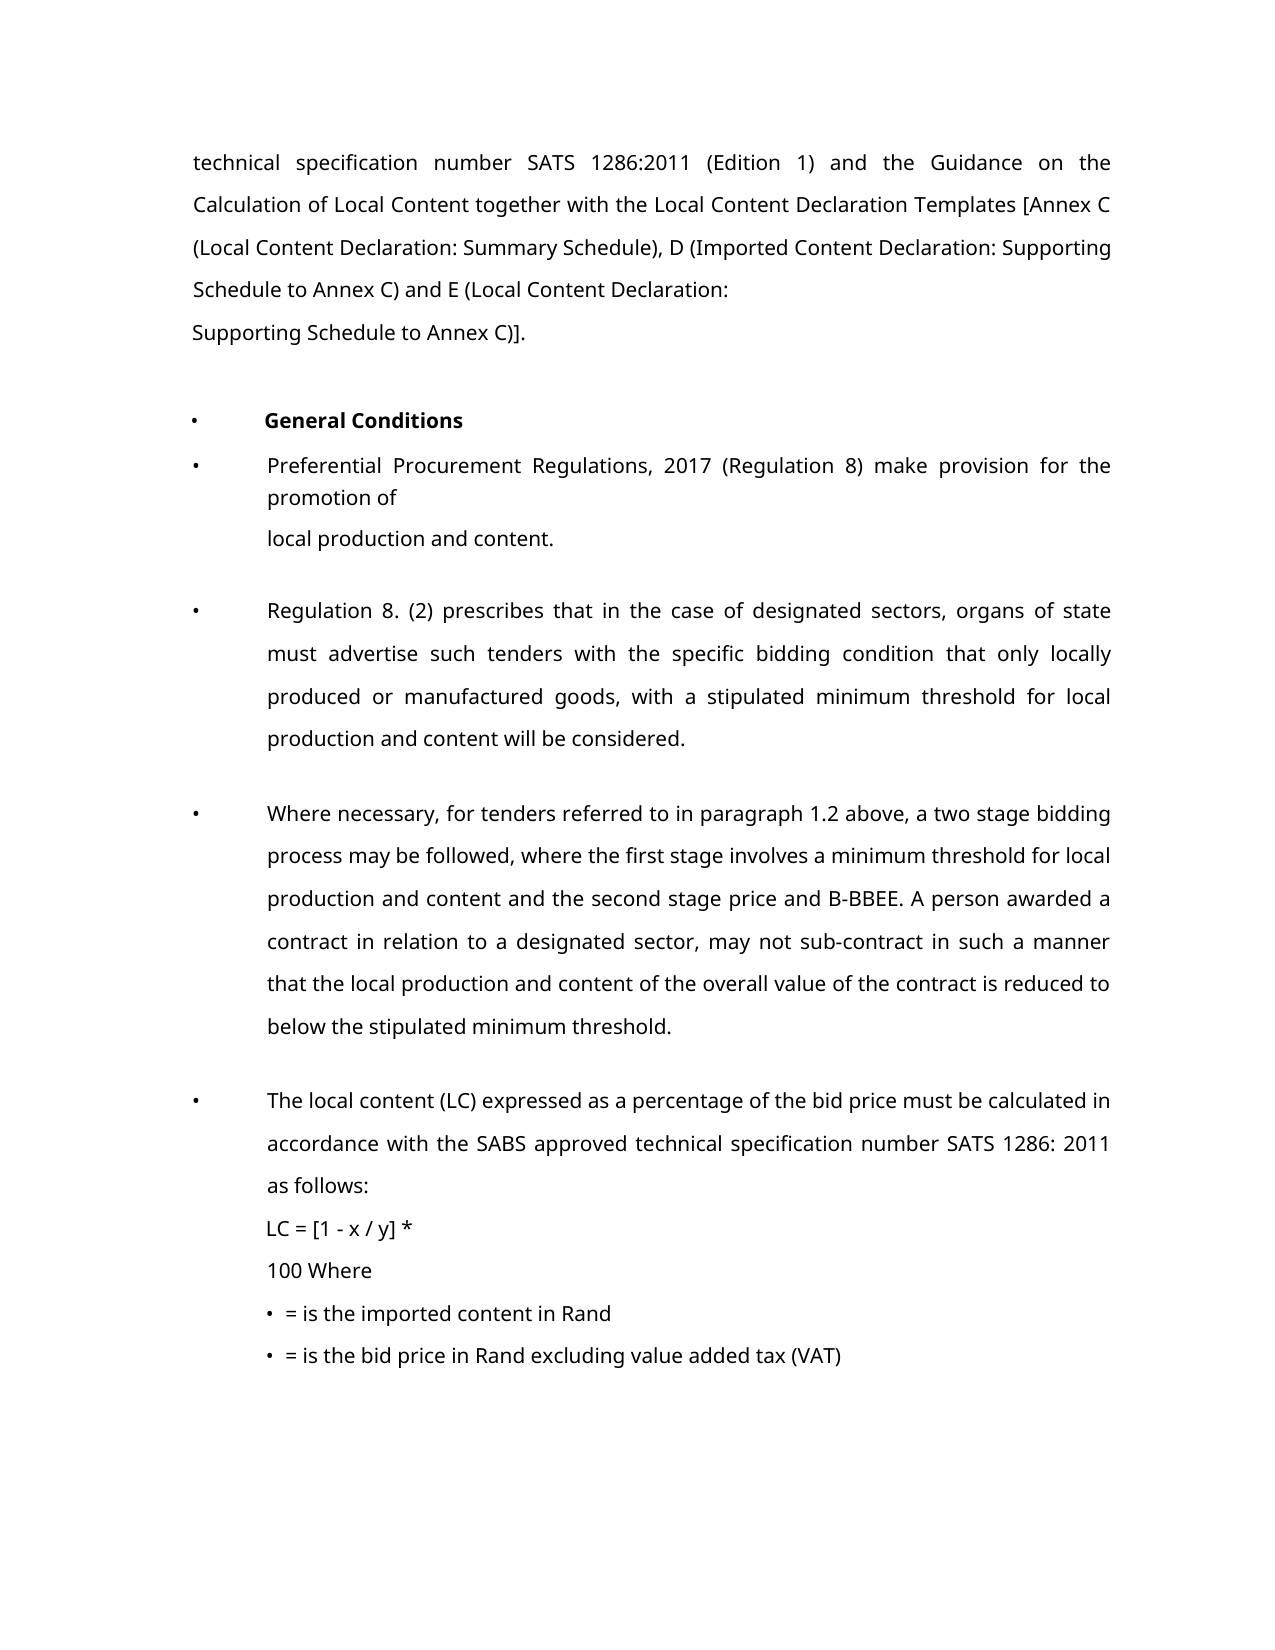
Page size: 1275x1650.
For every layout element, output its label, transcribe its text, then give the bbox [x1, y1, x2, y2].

list Regulation 8. (2) prescribes that in the case of designated sectors, organs of state must advertise such tenders with the specific bidding condition that only locally produced or manufactured goods, with a stipulated minimum threshold for local production and content will be considered. [192, 597, 1112, 753]
list Where necessary, for tenders referred to in paragraph 1.2 above, a two stage bidding process may be followed, where the first stage involves a minimum threshold for local production and content and the second stage price and B-BBEE. A person awarded a contract in relation to a designated sector, may not sub-contract in such a manner that the local production and content of the overall value of the contract is reduced to below the stipulated minimum threshold. [192, 799, 1112, 1040]
list = is the imported content in Rand [266, 1299, 1120, 1328]
list Preferential Procurement Regulations, 2017 (Regulation 8) make provision for the promotion of [192, 451, 1112, 511]
list The local content (LC) expressed as a percentage of the bid price must be calculated in accordance with the SABS approved technical specification number SATS 1286: 2011 as follows: [192, 1086, 1112, 1200]
list General Conditions [190, 407, 1127, 435]
text LC = [1 - x / y] * 100 Where [266, 1214, 413, 1285]
text local production and content. [267, 524, 1120, 553]
list = is the bid price in Rand excluding value added tax (VAT) [266, 1341, 1120, 1369]
text Supporting Schedule to Annex C)]. [192, 318, 1120, 346]
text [192, 148, 1112, 304]
